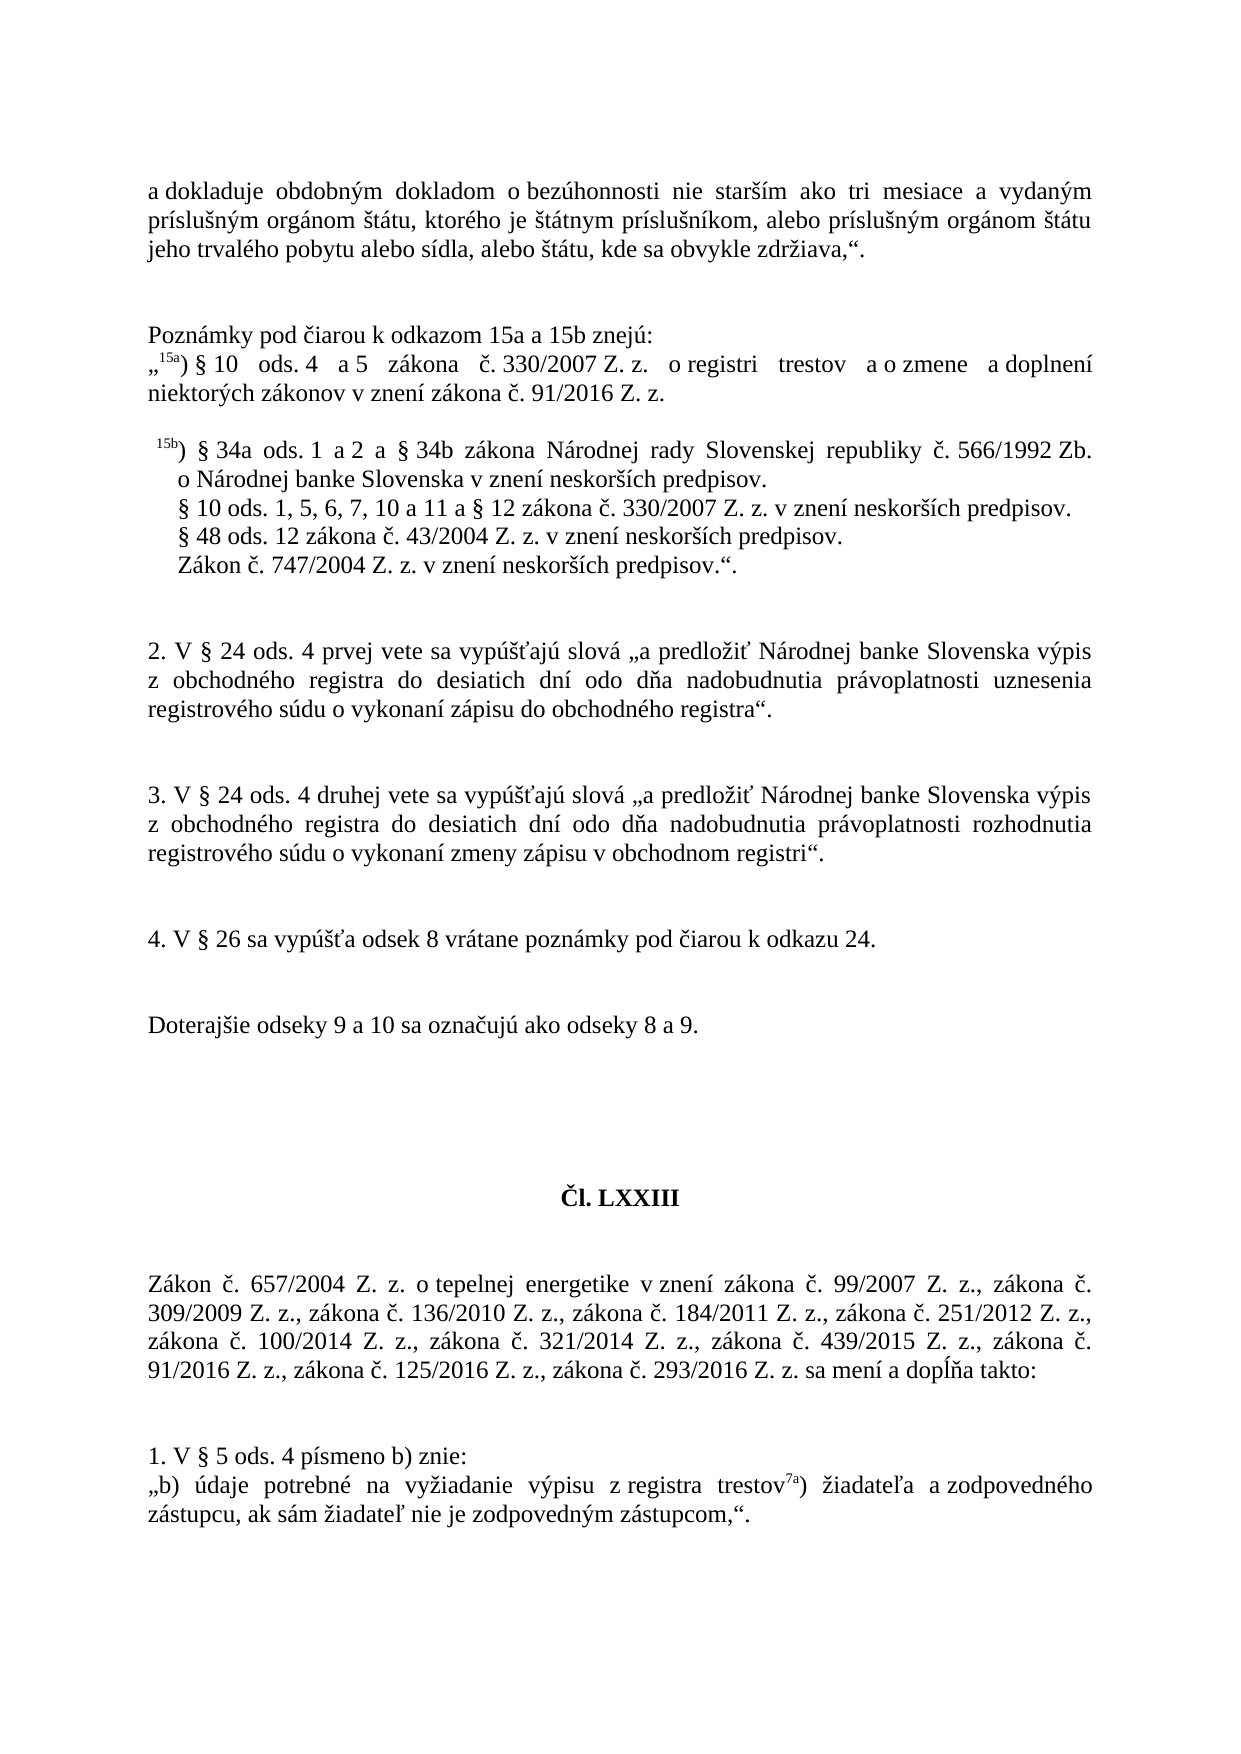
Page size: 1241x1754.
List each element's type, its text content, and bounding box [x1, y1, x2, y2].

text 2. V § 24 ods. 4 prvej vete sa vypúšťajú slová „a predložiť Národnej banke Slovenska výpis z obchodného registra do desiatich dní odo dňa nadobudnutia právoplatnosti uznesenia registrového súdu o vykonaní zápisu do obchodného registra“. [148, 636, 1093, 723]
text Doterajšie odseky 9 a 10 sa označujú ako odseky 8 a 9. [148, 1010, 1093, 1039]
text Zákon č. 747/2004 Z. z. v znení neskorších predpisov.“. [177, 550, 1093, 579]
text § 10 ods. 1, 5, 6, 7, 10 a 11 a § 12 zákona č. 330/2007 Z. z. v znení neskorších predpisov. [177, 493, 1093, 521]
text 15b) § 34a ods. 1 a 2 a § 34b zákona Národnej rady Slovenskej republiky č. 566/1992 Zb. o Národnej banke Slovenska v znení neskorších predpisov. [148, 435, 1093, 493]
text a dokladuje obdobným dokladom o bezúhonnosti nie starším ako tri mesiace a vydaným príslušným orgánom štátu, ktorého je štátnym príslušníkom, alebo príslušným orgánom štátu jeho trvalého pobytu alebo sídla, alebo štátu, kde sa obvykle zdržiava,“. [148, 176, 1093, 263]
text 1. V § 5 ods. 4 písmeno b) znie: [148, 1441, 1093, 1470]
text Čl. LXXIII [148, 1183, 1093, 1211]
text „15a) § 10 ods. 4 a 5 zákona č. 330/2007 Z. z. o registri trestov a o zmene a doplnení niektorých zákonov v znení zákona č. 91/2016 Z. z. [148, 349, 1093, 406]
text „b) údaje potrebné na vyžiadanie výpisu z registra trestov7a) žiadateľa a zodpovedného zástupcu, ak sám žiadateľ nie je zodpovedným zástupcom,“. [148, 1470, 1093, 1528]
text Zákon č. 657/2004 Z. z. o tepelnej energetike v znení zákona č. 99/2007 Z. z., zákona č. 309/2009 Z. z., zákona č. 136/2010 Z. z., zákona č. 184/2011 Z. z., zákona č. 251/2012 Z. z., zákona č. 100/2014 Z. z., zákona č. 321/2014 Z. z., zákona č. 439/2015 Z. z., zákona č. 91/2016 Z. z., zákona č. 125/2016 Z. z., zákona č. 293/2016 Z. z. sa mení a dopĺňa takto: [148, 1269, 1093, 1384]
text 4. V § 26 sa vypúšťa odsek 8 vrátane poznámky pod čiarou k odkazu 24. [148, 924, 1093, 953]
text § 48 ods. 12 zákona č. 43/2004 Z. z. v znení neskorších predpisov. [177, 521, 1093, 550]
text Poznámky pod čiarou k odkazom 15a a 15b znejú: [148, 320, 1093, 349]
text 3. V § 24 ods. 4 druhej vete sa vypúšťajú slová „a predložiť Národnej banke Slovenska výpis z obchodného registra do desiatich dní odo dňa nadobudnutia právoplatnosti rozhodnutia registrového súdu o vykonaní zmeny zápisu v obchodnom registri“. [148, 780, 1093, 866]
